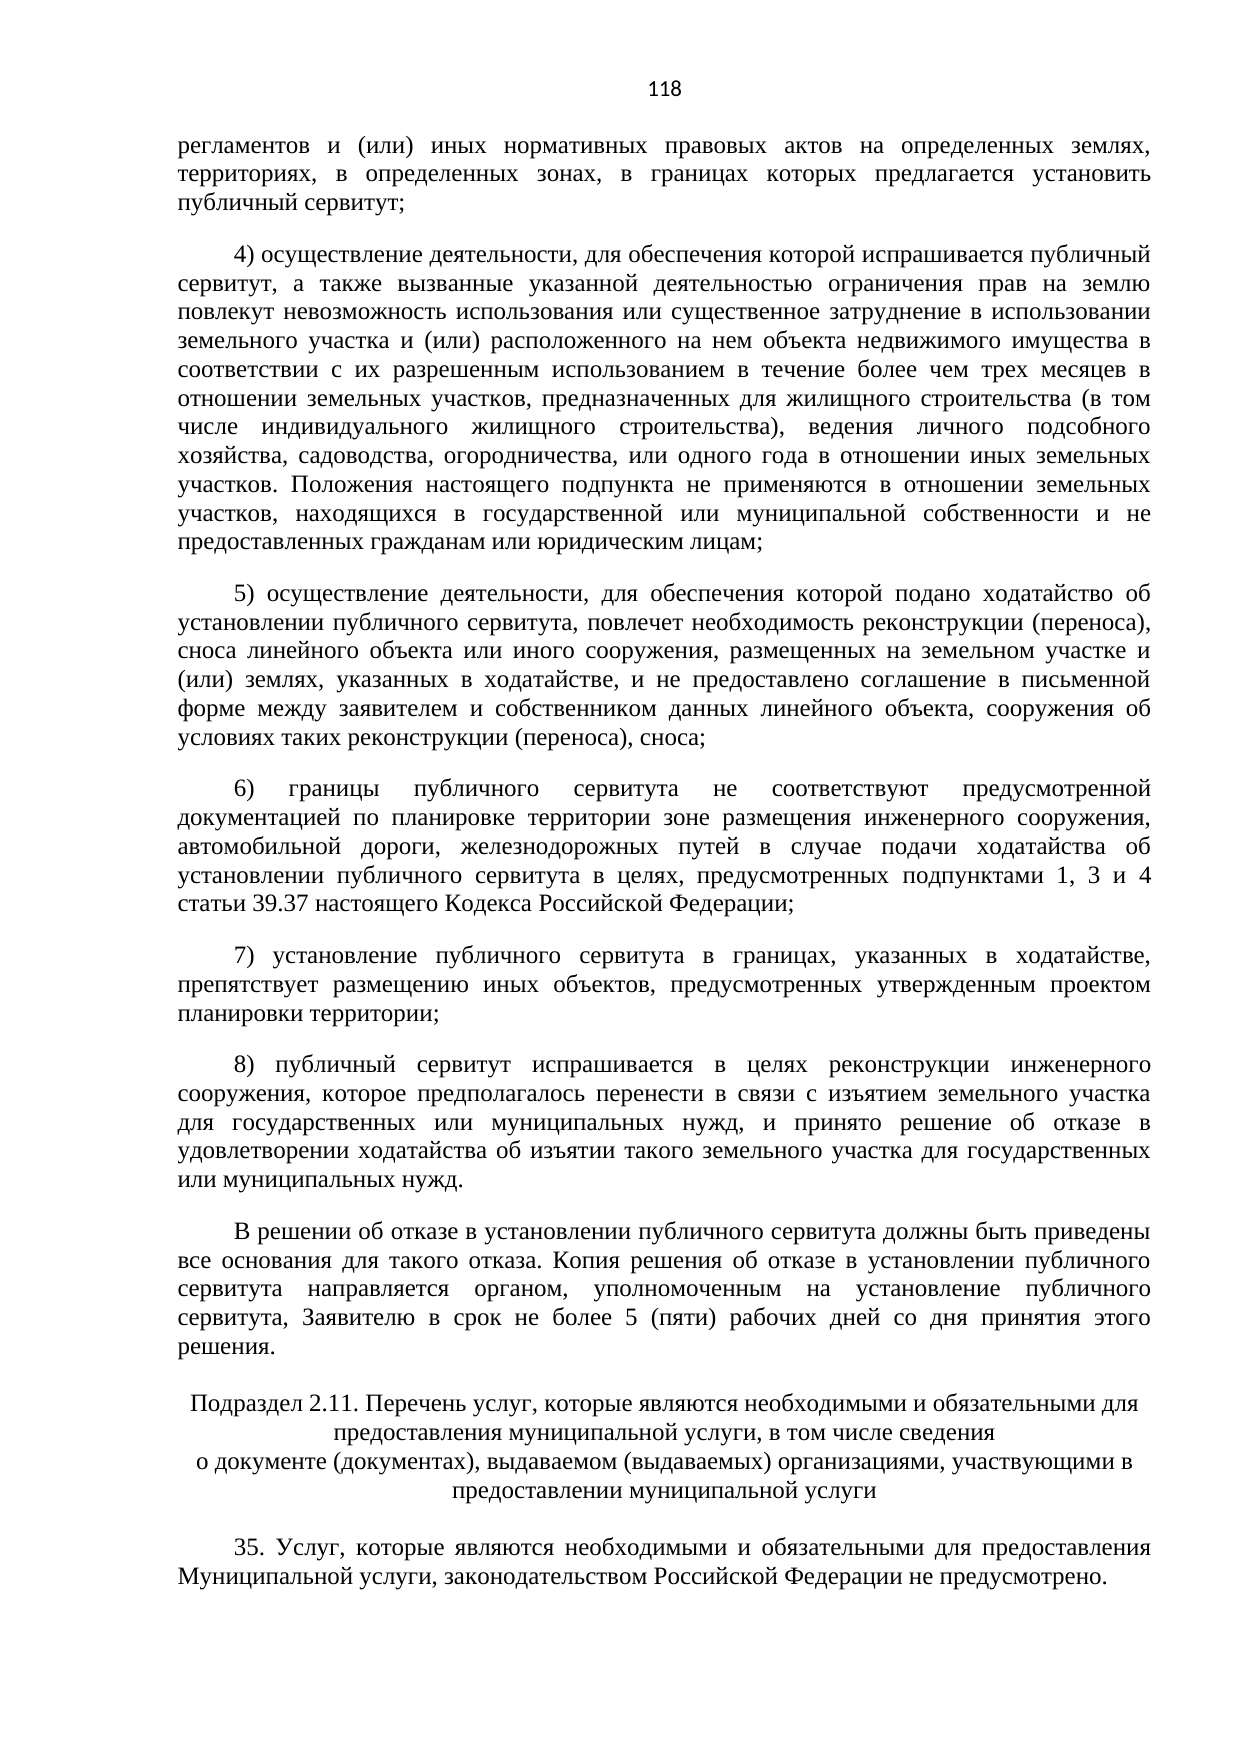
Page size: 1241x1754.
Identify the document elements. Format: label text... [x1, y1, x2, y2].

title о документе (документах), выдаваемом (выдаваемых) организациями, участвующими в предоставлении муниципальной услуги [177, 1446, 1152, 1503]
text 6) границы публичного сервитута не соответствуют предусмотренной документацией по планировке территории зоне размещения инженерного сооружения, автомобильной дороги, железнодорожных путей в случае подачи ходатайства об установлении публичного сервитута в целях, предусмотренных подпунктами 1, 3 и 4 статьи 39.37 настоящего Кодекса Российской Федерации; [177, 773, 1152, 917]
text В решении об отказе в установлении публичного сервитута должны быть приведены все основания для такого отказа. Копия решения об отказе в установлении публичного сервитута направляется органом, уполномоченным на установление публичного сервитута, Заявителю в срок не более 5 (пяти) рабочих дней со дня принятия этого решения. [177, 1216, 1152, 1360]
text 7) установление публичного сервитута в границах, указанных в ходатайстве, препятствует размещению иных объектов, предусмотренных утвержденным проектом планировки территории; [177, 940, 1152, 1026]
title Подраздел 2.11. Перечень услуг, которые являются необходимыми и обязательными для предоставления муниципальной услуги, в том числе сведения [177, 1388, 1152, 1446]
text 8) публичный сервитут испрашивается в целях реконструкции инженерного сооружения, которое предполагалось перенести в связи с изъятием земельного участка для государственных или муниципальных нужд, и принято решение об отказе в удовлетворении ходатайства об изъятии такого земельного участка для государственных или муниципальных нужд. [177, 1049, 1152, 1193]
text 5) осуществление деятельности, для обеспечения которой подано ходатайство об установлении публичного сервитута, повлечет необходимость реконструкции (переноса), сноса линейного объекта или иного сооружения, размещенных на земельном участке и (или) землях, указанных в ходатайстве, и не предоставлено соглашение в письменной форме между заявителем и собственником данных линейного объекта, сооружения об условиях таких реконструкции (переноса), сноса; [177, 578, 1152, 751]
text 35. Услуг, которые являются необходимыми и обязательными для предоставления Муниципальной услуги, законодательством Российской Федерации не предусмотрено. [177, 1532, 1152, 1590]
text 4) осуществление деятельности, для обеспечения которой испрашивается публичный сервитут, а также вызванные указанной деятельностью ограничения прав на землю повлекут невозможность использования или существенное затруднение в использовании земельного участка и (или) расположенного на нем объекта недвижимого имущества в соответствии с их разрешенным использованием в течение более чем трех месяцев в отношении земельных участков, предназначенных для жилищного строительства (в том числе индивидуального жилищного строительства), ведения личного подсобного хозяйства, садоводства, огородничества, или одного года в отношении иных земельных участков. Положения настоящего подпункта не применяются в отношении земельных участков, находящихся в государственной или муниципальной собственности и не предоставленных гражданам или юридическим лицам; [177, 239, 1152, 555]
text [177, 130, 1152, 216]
